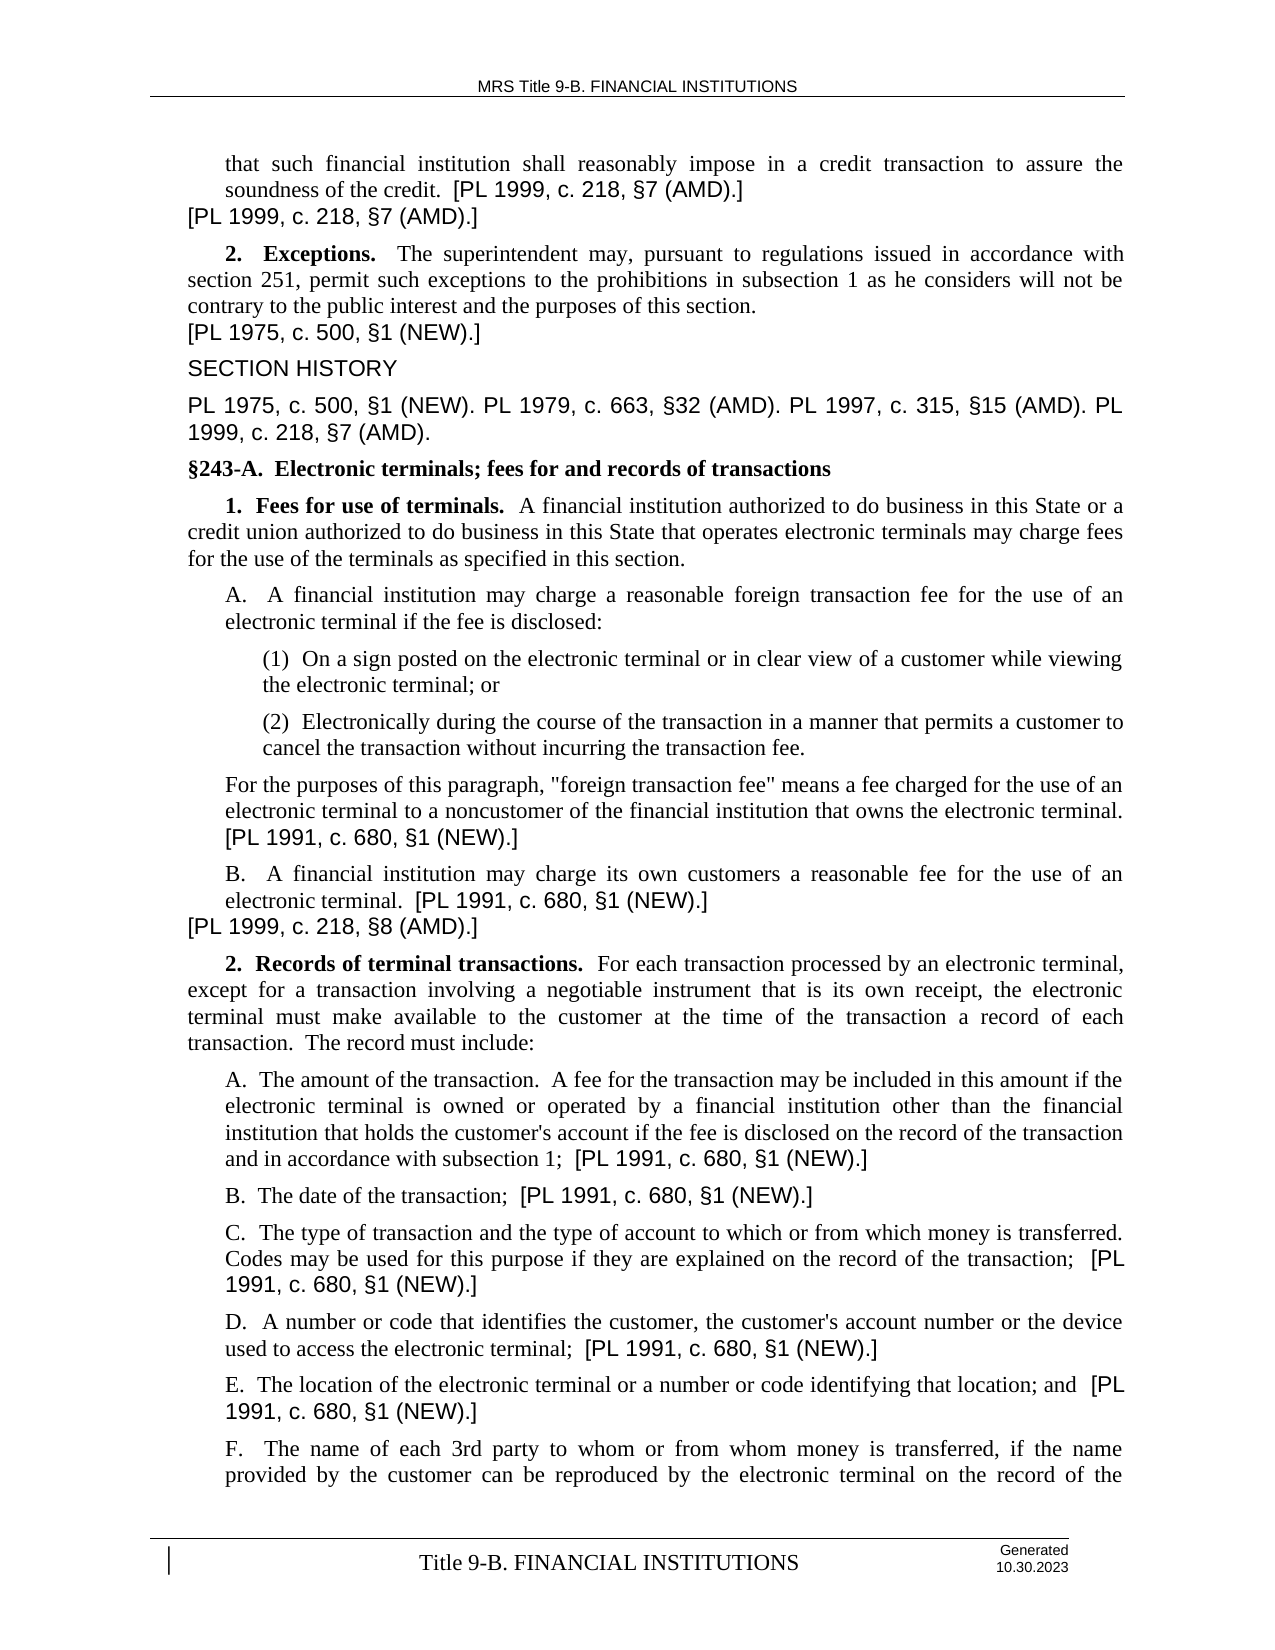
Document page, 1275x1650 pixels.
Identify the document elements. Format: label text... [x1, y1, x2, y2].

text 2. Records of terminal transactions. For each transaction processed by an electronic terminal, except for a transaction involving a negotiable instrument that is its own receipt, the electronic terminal must make available to the customer at the time of the transaction a record of each transaction. The record must include: [187, 950, 1125, 1055]
text §243-A. Electronic terminals; fees for and records of transactions [187, 455, 1125, 482]
text A. A financial institution may charge a reasonable foreign transaction fee for the use of an electronic terminal if the fee is disclosed: [225, 582, 1125, 634]
text SECTION HISTORY [187, 355, 1125, 382]
text 1. Fees for use of terminals. A financial institution authorized to do business in this State or a credit union authorized to do business in this State that operates electronic terminals may charge fees for the use of the terminals as specified in this section. [187, 492, 1125, 571]
text [PL 1999, c. 218, §7 (AMD).] [187, 203, 1125, 229]
text C. The type of transaction and the type of account to which or from which money is transferred. Codes may be used for this purpose if they are explained on the record of the transaction; [PL 1991, c. 680, §1 (NEW).] [225, 1219, 1125, 1298]
text (1) On a sign posted on the electronic terminal or in clear view of a customer while viewing the electronic terminal; or [262, 645, 1125, 697]
text 2. Exceptions. The superintendent may, pursuant to regulations issued in accordance with section 251, permit such exceptions to the prohibitions in subsection 1 as he considers will not be contrary to the public interest and the purposes of this section. [187, 239, 1125, 319]
text [PL 1999, c. 218, §8 (AMD).] [187, 913, 1125, 939]
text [225, 150, 1125, 203]
text PL 1975, c. 500, §1 (NEW). PL 1979, c. 663, §32 (AMD). PL 1997, c. 315, §15 (AMD). PL 1999, c. 218, §7 (AMD). [187, 392, 1125, 445]
text B. A financial institution may charge its own customers a reasonable fee for the use of an electronic terminal. [PL 1991, c. 680, §1 (NEW).] [225, 860, 1125, 913]
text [225, 1435, 1125, 1487]
text E. The location of the electronic terminal or a number or code identifying that location; and [PL 1991, c. 680, §1 (NEW).] [225, 1371, 1125, 1424]
text D. A number or code that identifies the customer, the customer's account number or the device used to access the electronic terminal; [PL 1991, c. 680, §1 (NEW).] [225, 1308, 1125, 1361]
text [PL 1975, c. 500, §1 (NEW).] [187, 319, 1125, 345]
text A. The amount of the transaction. A fee for the transaction may be included in this amount if the electronic terminal is owned or operated by a financial institution other than the financial institution that holds the customer's account if the fee is disclosed on the record of the transaction and in accordance with subsection 1; [PL 1991, c. 680, §1 (NEW).] [225, 1066, 1125, 1171]
text (2) Electronically during the course of the transaction in a manner that permits a customer to cancel the transaction without incurring the transaction fee. [262, 708, 1125, 761]
text B. The date of the transaction; [PL 1991, c. 680, §1 (NEW).] [225, 1182, 1125, 1208]
text For the purposes of this paragraph, "foreign transaction fee" means a fee charged for the use of an electronic terminal to a noncustomer of the financial institution that owns the electronic terminal. [PL 1991, c. 680, §1 (NEW).] [225, 771, 1125, 850]
